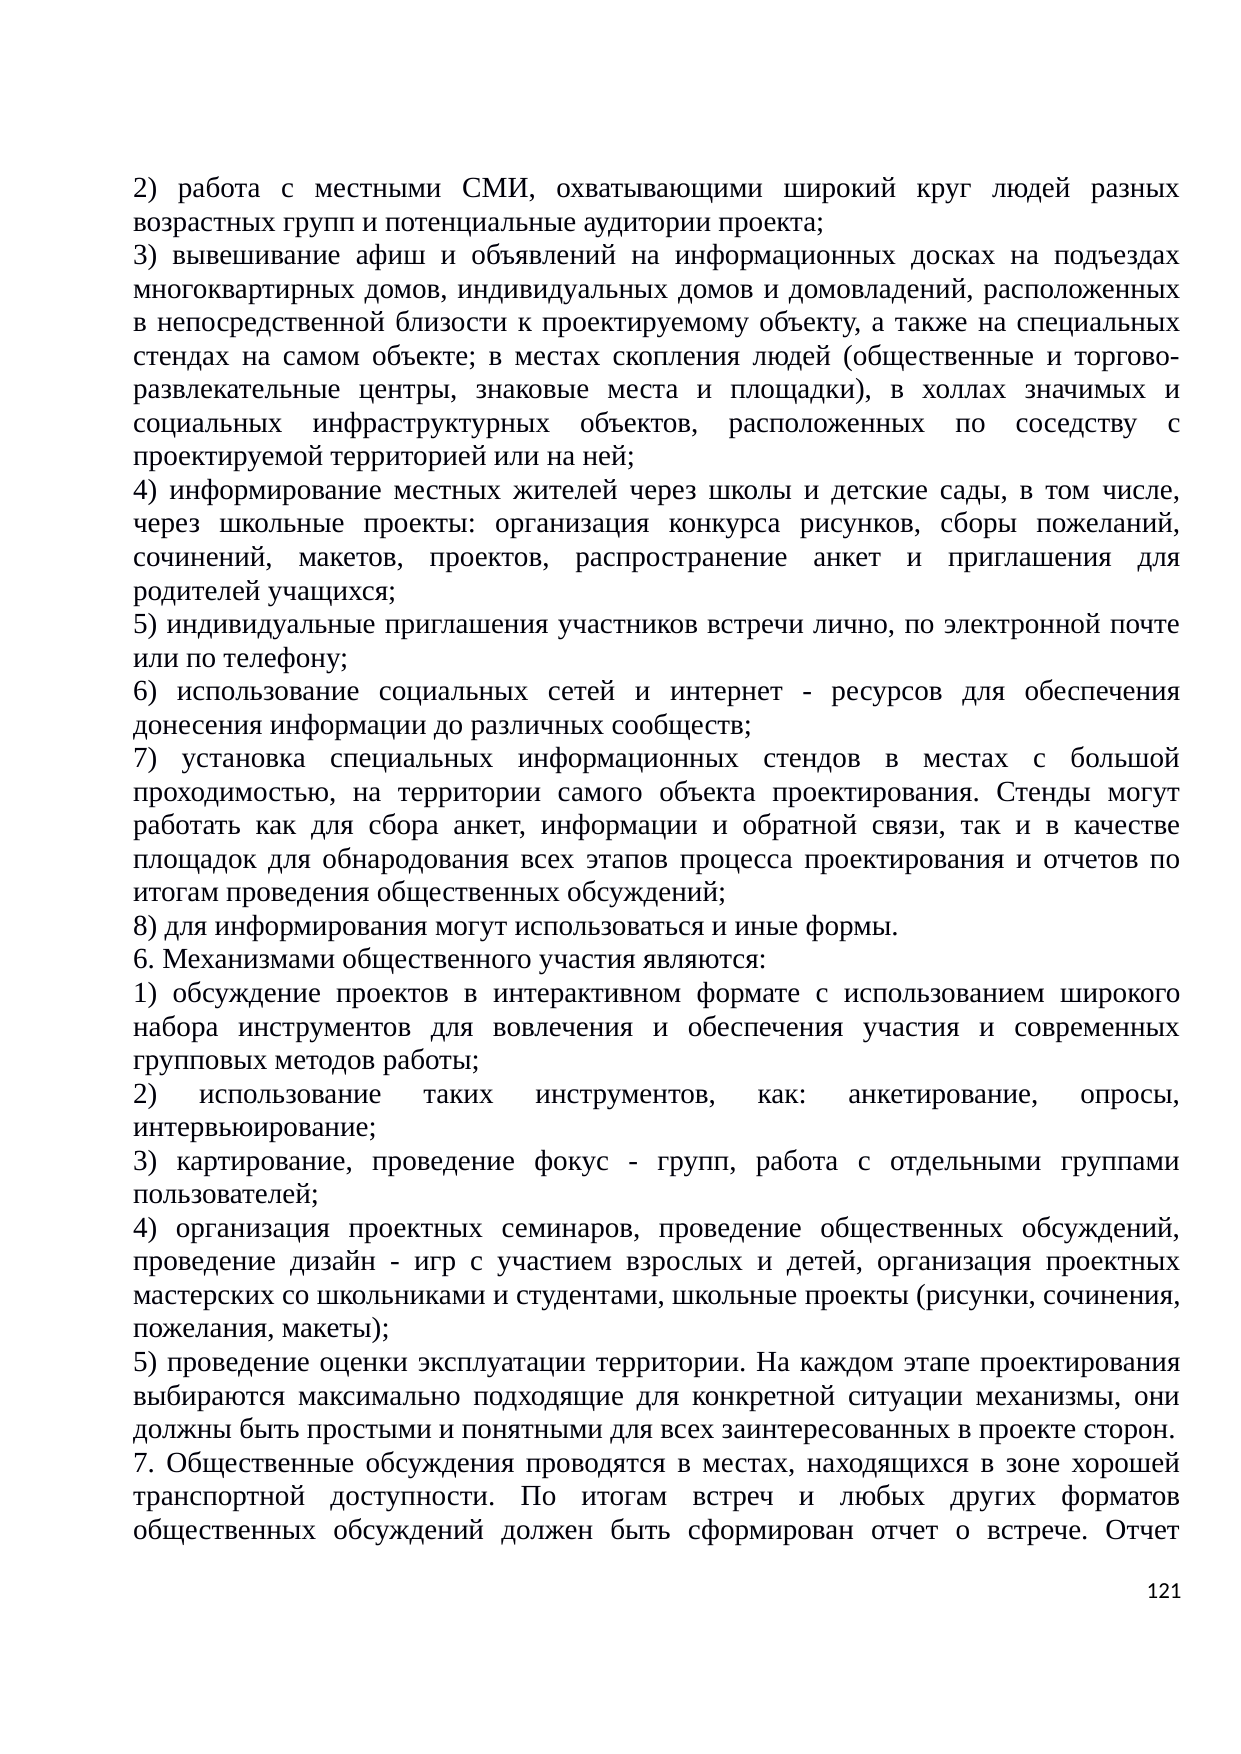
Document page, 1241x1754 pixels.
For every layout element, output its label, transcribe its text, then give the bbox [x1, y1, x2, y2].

text 3) вывешивание афиш и объявлений на информационных досках на подъездах многоквартирных домов, индивидуальных домов и домовладений, расположенных в непосредственной близости к проектируемому объекту, а также на специальных стендах на самом объекте; в местах скопления людей (общественные и торгово-развлекательные центры, знаковые места и площадки), в холлах значимых и социальных инфраструктурных объектов, расположенных по соседству с проектируемой территорией или на ней; [133, 237, 1181, 472]
text 4) информирование местных жителей через школы и детские сады, в том числе, через школьные проекты: организация конкурса рисунков, сборы пожеланий, сочинений, макетов, проектов, распространение анкет и приглашения для родителей учащихся; [133, 472, 1181, 606]
text 1) обсуждение проектов в интерактивном формате с использованием широкого набора инструментов для вовлечения и обеспечения участия и современных групповых методов работы; [133, 975, 1181, 1076]
text 4) организация проектных семинаров, проведение общественных обсуждений, проведение дизайн - игр с участием взрослых и детей, организация проектных мастерских со школьниками и студентами, школьные проекты (рисунки, сочинения, пожелания, макеты); [133, 1210, 1181, 1344]
text 6. Механизмами общественного участия являются: [133, 942, 1181, 975]
text 6) использование социальных сетей и интернет - ресурсов для обеспечения донесения информации до различных сообществ; [133, 673, 1181, 740]
text 5) проведение оценки эксплуатации территории. На каждом этапе проектирования выбираются максимально подходящие для конкретной ситуации механизмы, они должны быть простыми и понятными для всех заинтересованных в проекте сторон. [133, 1344, 1181, 1445]
text 8) для информирования могут использоваться и иные формы. [133, 908, 1181, 942]
text 7) установка специальных информационных стендов в местах с большой проходимостью, на территории самого объекта проектирования. Стенды могут работать как для сбора анкет, информации и обратной связи, так и в качестве площадок для обнародования всех этапов процесса проектирования и отчетов по итогам проведения общественных обсуждений; [133, 740, 1181, 908]
text 2) использование таких инструментов, как: анкетирование, опросы, интервьюирование; [133, 1076, 1181, 1143]
text 2) работа с местными СМИ, охватывающими широкий круг людей разных возрастных групп и потенциальные аудитории проекта; [133, 170, 1181, 237]
text 5) индивидуальные приглашения участников встречи лично, по электронной почте или по телефону; [133, 606, 1181, 673]
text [133, 1445, 1181, 1545]
text 3) картирование, проведение фокус - групп, работа с отдельными группами пользователей; [133, 1143, 1181, 1210]
